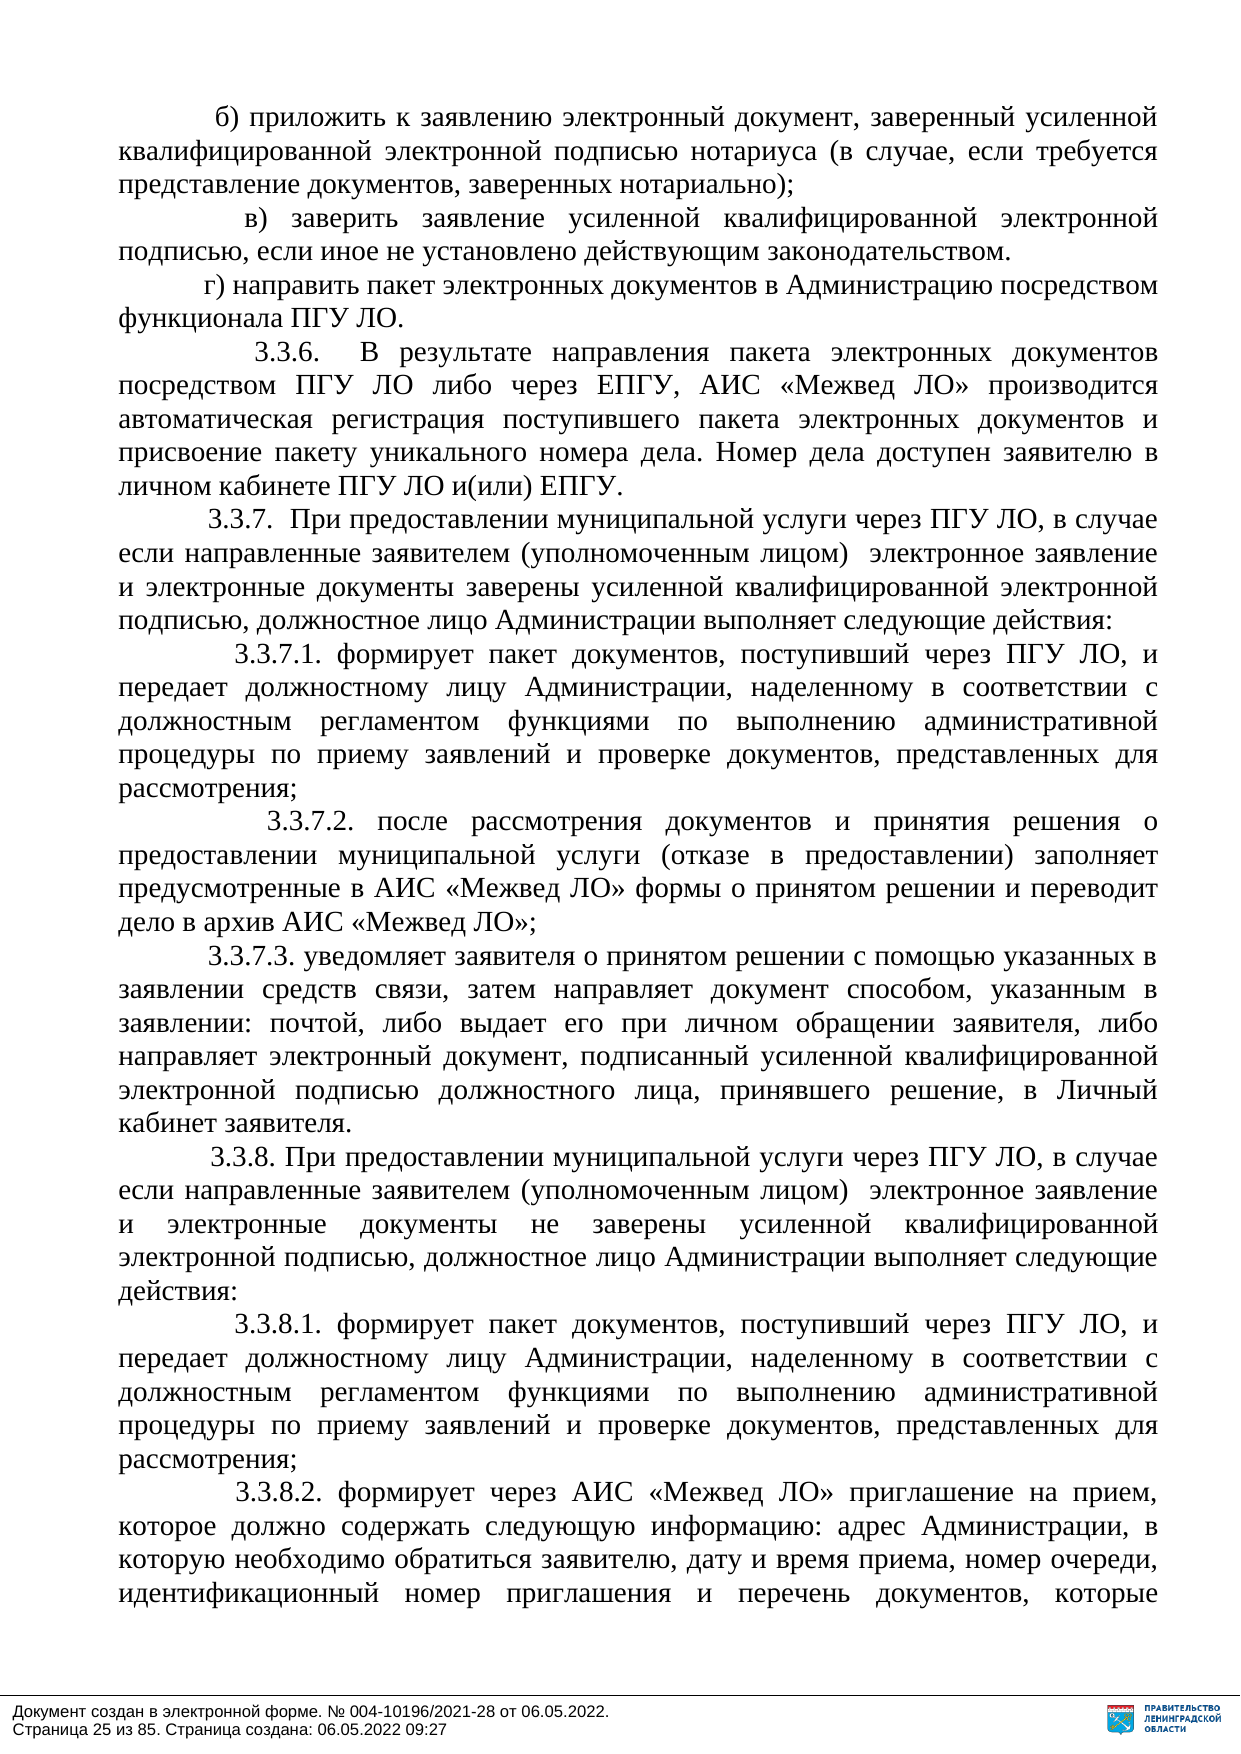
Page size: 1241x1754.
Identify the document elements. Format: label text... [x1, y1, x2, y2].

text 3.3.7.3. уведомляет заявителя о принятом решении с помощью указанных в заявлении средств связи, затем направляет документ способом, указанным в заявлении: почтой, либо выдает его при личном обращении заявителя, либо направляет электронный документ, подписанный усиленной квалифицированной электронной подписью должностного лица, принявшего решение, в Личный кабинет заявителя. [118, 938, 1159, 1139]
text 3.3.7.1. формирует пакет документов, поступивший через ПГУ ЛО, и передает должностному лицу Администрации, наделенному в соответствии с должностным регламентом функциями по выполнению административной процедуры по приему заявлений и проверке документов, представленных для рассмотрения; [118, 636, 1159, 803]
text 3.3.8. При предоставлении муниципальной услуги через ПГУ ЛО, в случае если направленные заявителем (уполномоченным лицом) электронное заявление и электронные документы не заверены усиленной квалифицированной электронной подписью, должностное лицо Администрации выполняет следующие действия: [118, 1139, 1159, 1307]
text 3.3.7. При предоставлении муниципальной услуги через ПГУ ЛО, в случае если направленные заявителем (уполномоченным лицом) электронное заявление и электронные документы заверены усиленной квалифицированной электронной подписью, должностное лицо Администрации выполняет следующие действия: [118, 502, 1159, 636]
text 3.3.6. В результате направления пакета электронных документов посредством ПГУ ЛО либо через ЕПГУ, АИС «Межвед ЛО» производится автоматическая регистрация поступившего пакета электронных документов и присвоение пакету уникального номера дела. Номер дела доступен заявителю в личном кабинете ПГУ ЛО и(или) ЕПГУ. [118, 334, 1159, 502]
picture [1096, 1697, 1241, 1739]
text б) приложить к заявлению электронный документ, заверенный усиленной квалифицированной электронной подписью нотариуса (в случае, если требуется представление документов, заверенных нотариально); [118, 99, 1159, 200]
text 3.3.7.2. после рассмотрения документов и принятия решения о предоставлении муниципальной услуги (отказе в предоставлении) заполняет предусмотренные в АИС «Межвед ЛО» формы о принятом решении и переводит дело в архив АИС «Межвед ЛО»; [118, 803, 1159, 938]
text в) заверить заявление усиленной квалифицированной электронной подписью, если иное не установлено действующим законодательством. [118, 200, 1159, 267]
text 3.3.8.1. формирует пакет документов, поступивший через ПГУ ЛО, и передает должностному лицу Администрации, наделенному в соответствии с должностным регламентом функциями по выполнению административной процедуры по приему заявлений и проверке документов, представленных для рассмотрения; [118, 1307, 1159, 1474]
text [118, 1474, 1159, 1608]
text г) направить пакет электронных документов в Администрацию посредством функционала ПГУ ЛО. [118, 267, 1159, 334]
